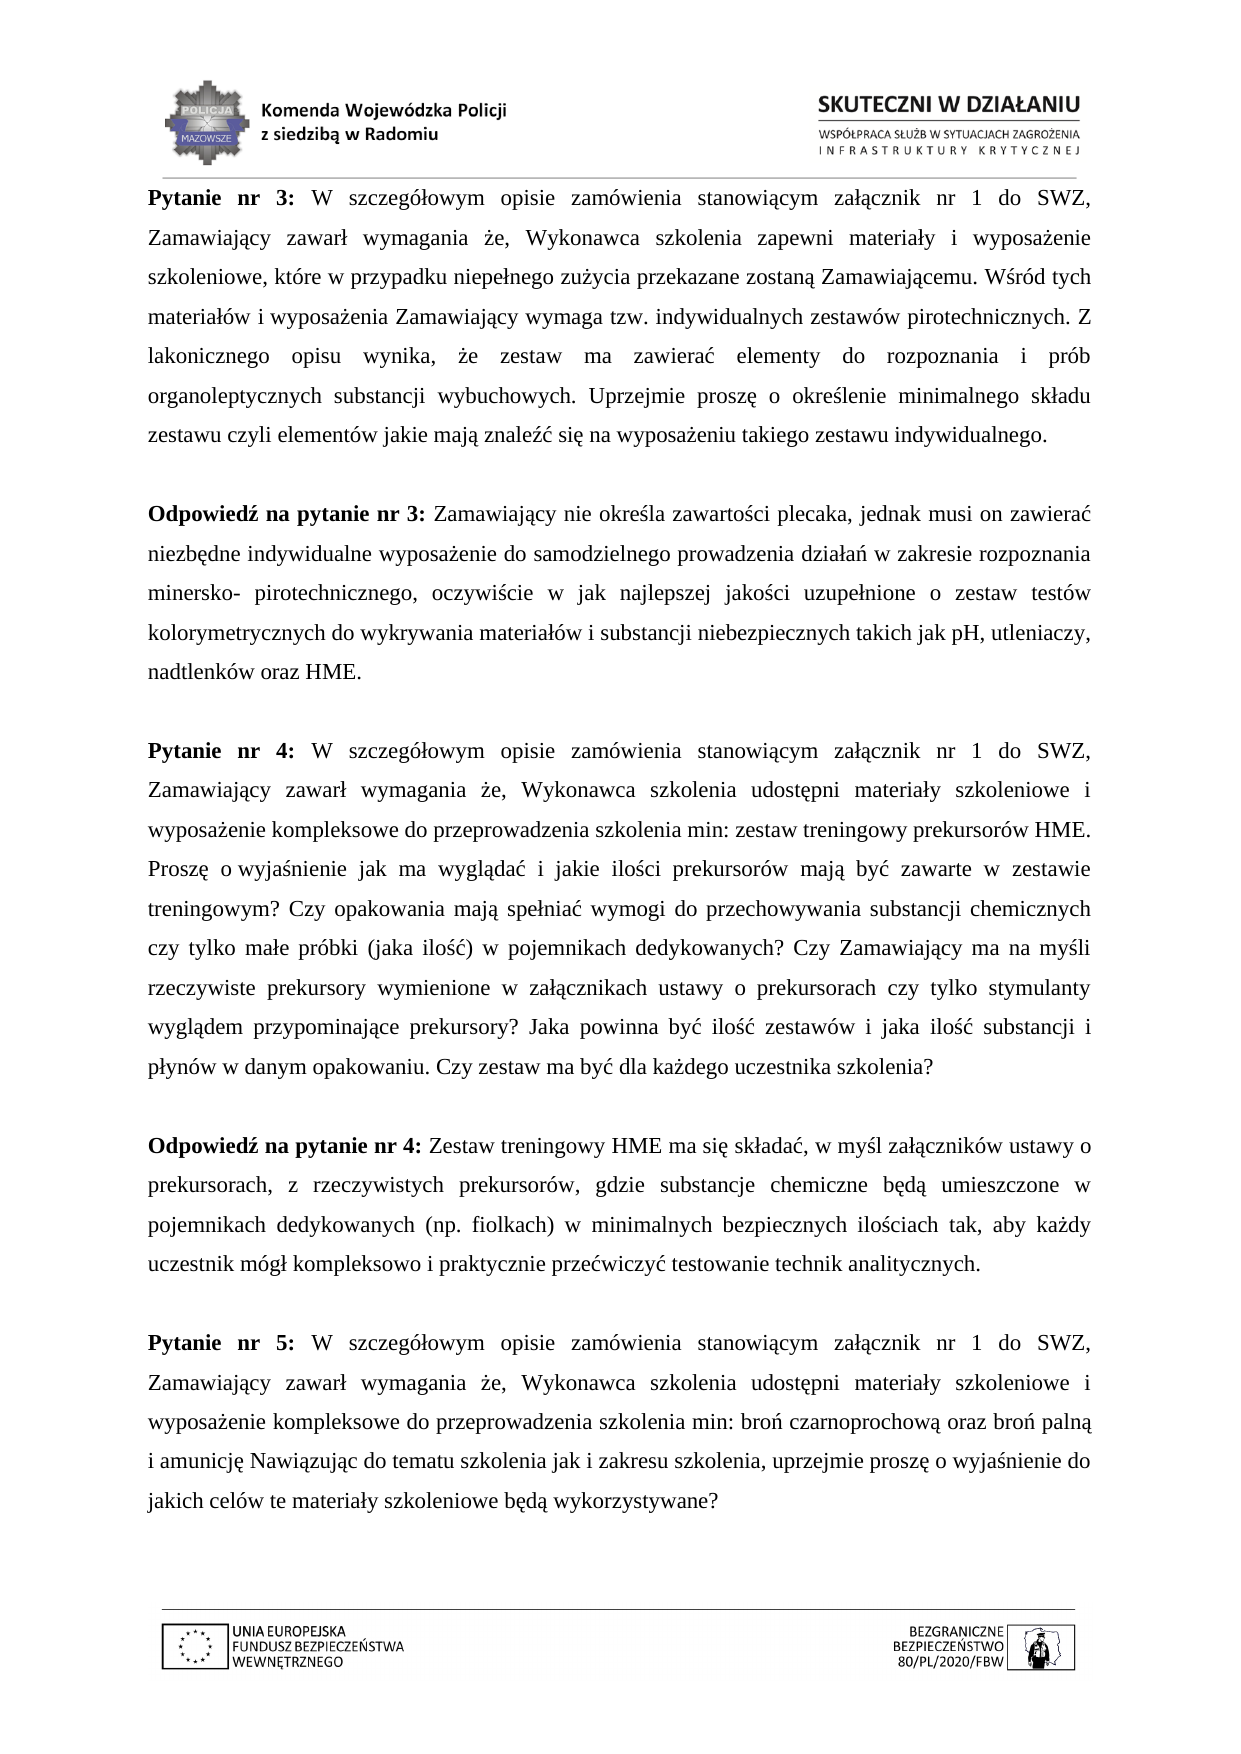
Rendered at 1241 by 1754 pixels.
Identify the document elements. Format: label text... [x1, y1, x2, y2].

text Pytanie nr 5: W szczegółowym opisie zamówienia stanowiącym załącznik nr 1 do SWZ, Zamawiający zawarł wymagania że, Wykonawca szkolenia udostępni materiały szkoleniowe i wyposażenie kompleksowe do przeprowadzenia szkolenia min: broń czarnoprochową oraz broń palną i amunicję Nawiązując do tematu szkolenia jak i zakresu szkolenia, uprzejmie proszę o wyjaśnienie do jakich celów te materiały szkoleniowe będą wykorzystywane? [148, 1329, 1092, 1513]
picture [147, 73, 1093, 185]
text Odpowiedź na pytanie nr 4: Zestaw treningowy HME ma się składać, w myśl załączników ustawy o prekursorach, z rzeczywistych prekursorów, gdzie substancje chemiczne będą umieszczone w pojemnikach dedykowanych (np. fiolkach) w minimalnych bezpiecznych ilościach tak, aby każdy uczestnik mógł kompleksowo i praktycznie przećwiczyć testowanie technik analitycznych. [148, 1132, 1092, 1277]
text Odpowiedź na pytanie nr 3: Zamawiający nie określa zawartości plecaka, jednak musi on zawierać niezbędne indywidualne wyposażenie do samodzielnego prowadzenia działań w zakresie rozpoznania minersko- pirotechnicznego, oczywiście w jak najlepszej jakości uzupełnione o zestaw testów kolorymetrycznych do wykrywania materiałów i substancji niebezpiecznych takich jak pH, utleniaczy, nadtlenków oraz HME. [148, 500, 1092, 684]
text Pytanie nr 3: W szczegółowym opisie zamówienia stanowiącym załącznik nr 1 do SWZ, Zamawiający zawarł wymagania że, Wykonawca szkolenia zapewni materiały i wyposażenie szkoleniowe, które w przypadku niepełnego zużycia przekazane zostaną Zamawiającemu. Wśród tych materiałów i wyposażenia Zamawiający wymaga tzw. indywidualnych zestawów pirotechnicznych. Z lakonicznego opisu wynika, że zestaw ma zawierać elementy do rozpoznania i prób organoleptycznych substancji wybuchowych. Uprzejmie proszę o określenie minimalnego składu zestawu czyli elementów jakie mają znaleźć się na wyposażeniu takiego zestawu indywidualnego. [148, 185, 1092, 447]
text Pytanie nr 4: W szczegółowym opisie zamówienia stanowiącym załącznik nr 1 do SWZ, Zamawiający zawarł wymagania że, Wykonawca szkolenia udostępni materiały szkoleniowe i wyposażenie kompleksowe do przeprowadzenia szkolenia min: zestaw treningowy prekursorów HME. Proszę o wyjaśnienie jak ma wyglądać i jakie ilości prekursorów mają być zawarte w zestawie treningowym? Czy opakowania mają spełniać wymogi do przechowywania substancji chemicznych czy tylko małe próbki (jaka ilość) w pojemnikach dedykowanych? Czy Zamawiający ma na myśli rzeczywiste prekursory wymienione w załącznikach ustawy o prekursorach czy tylko stymulanty wyglądem przypominające prekursory? Jaka powinna być ilość zestawów i jaka ilość substancji i płynów w danym opakowaniu. Czy zestaw ma być dla każdego uczestnika szkolenia? [148, 737, 1092, 1079]
picture [147, 1602, 1093, 1681]
